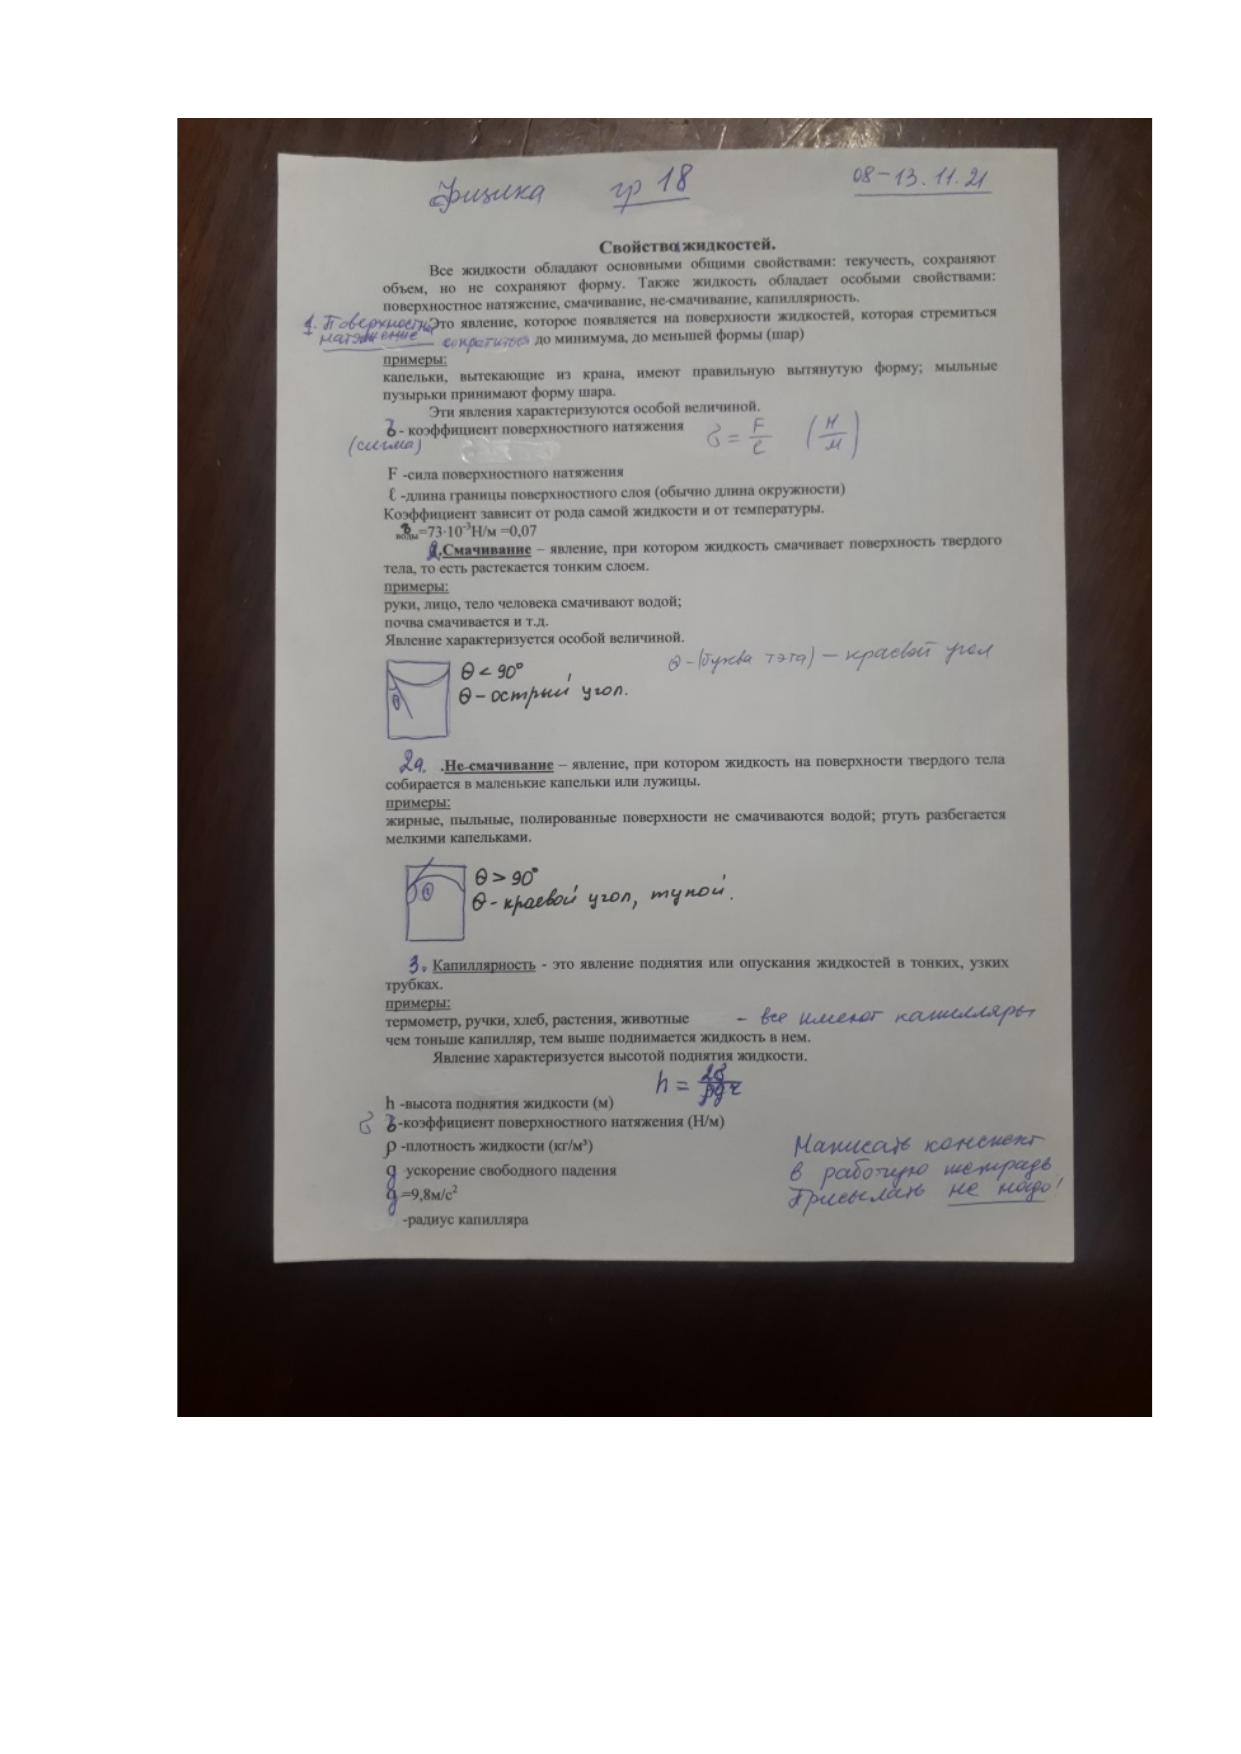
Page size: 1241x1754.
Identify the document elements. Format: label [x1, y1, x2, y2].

picture [177, 118, 1153, 1417]
